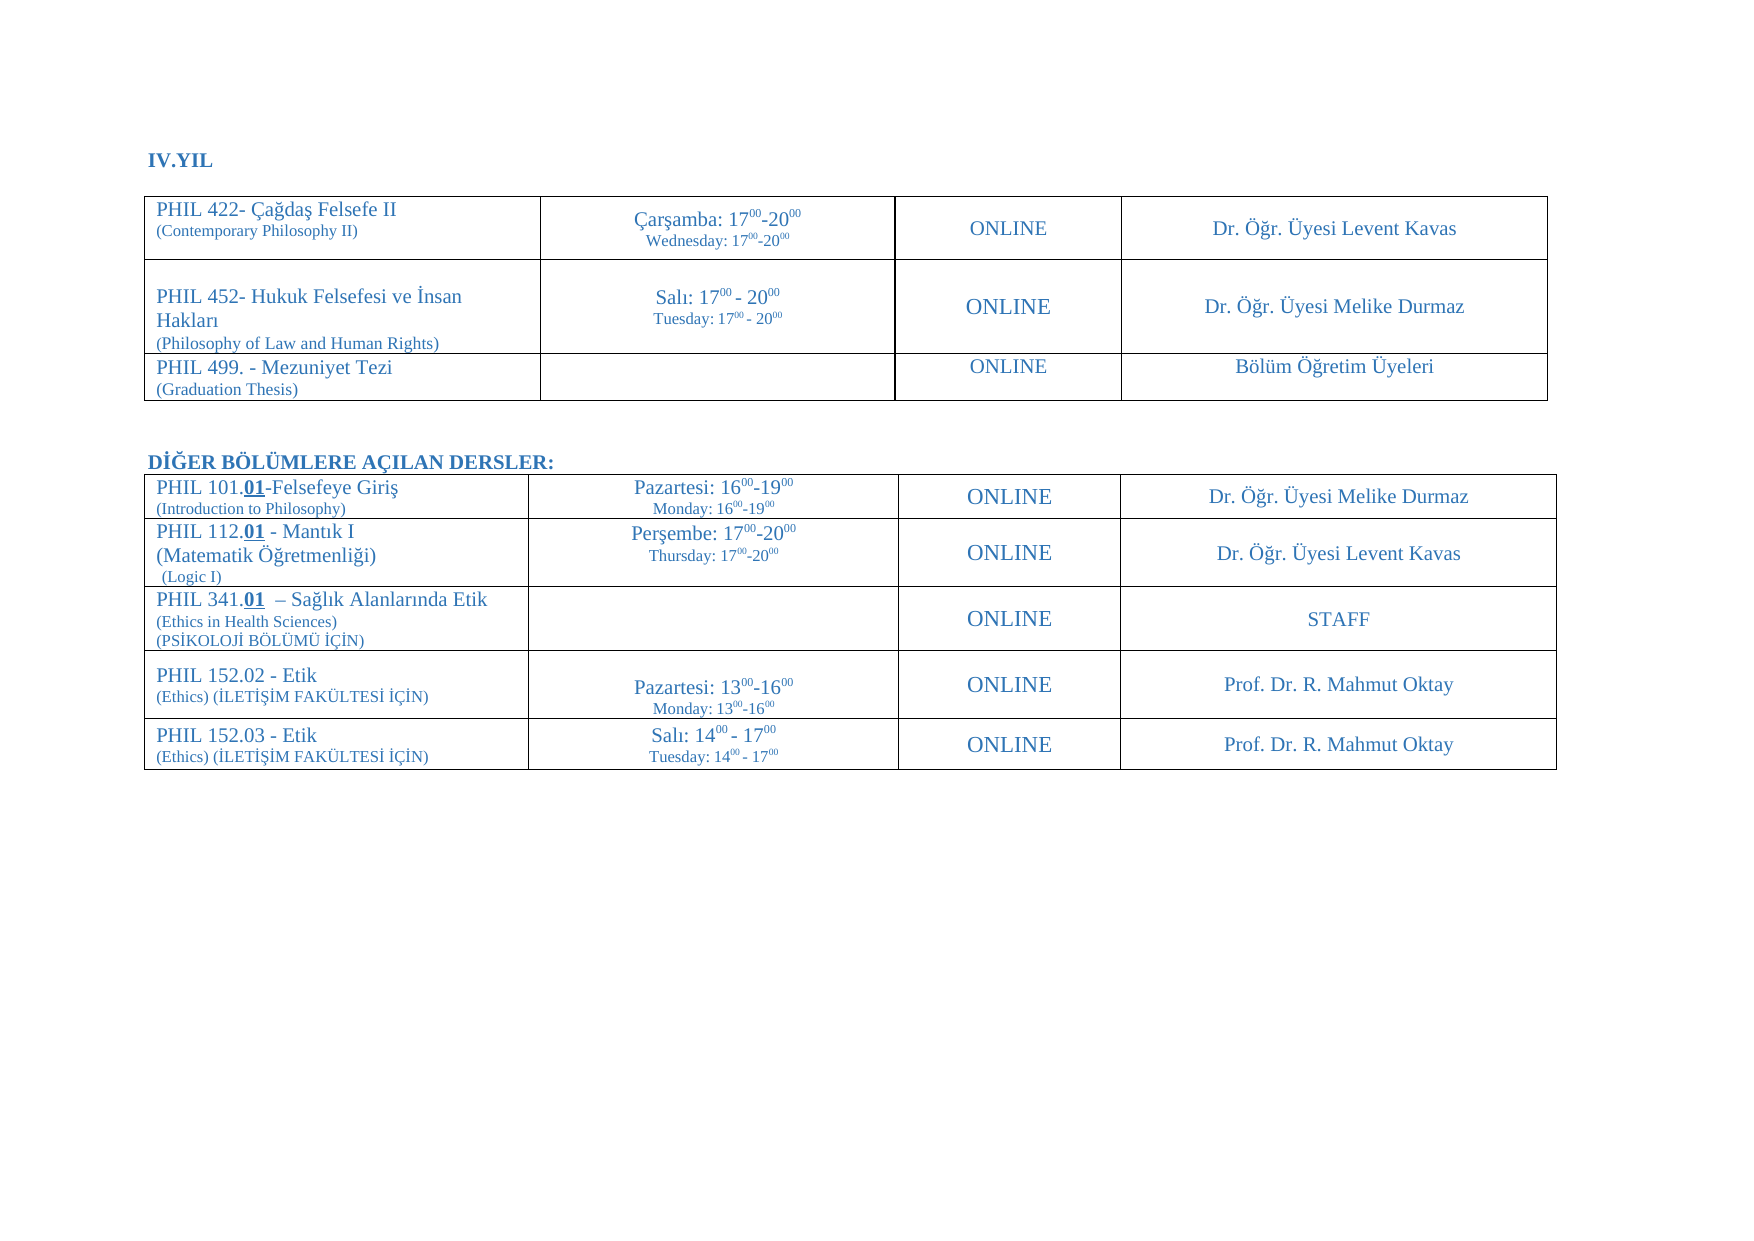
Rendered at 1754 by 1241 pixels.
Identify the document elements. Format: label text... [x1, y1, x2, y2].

table_cell [541, 354, 894, 400]
table_cell Pazartesi: 1300-1600 Monday: 1300-1600 [529, 651, 898, 718]
table_cell Dr. Öğr. Üyesi Levent Kavas [1121, 519, 1556, 586]
table_cell STAFF [1121, 587, 1556, 650]
table_cell PHIL 112.01 - Mantık I (Matematik Öğretmenliği) (Logic I) [145, 519, 528, 586]
table_cell Salı: 1700 - 2000 Tuesday: 1700 - 2000 [541, 260, 894, 353]
table_cell Dr. Öğr. Üyesi Melike Durmaz [1122, 260, 1547, 353]
table_header Pazartesi: 1600-1900 Monday: 1600-1900 [529, 475, 898, 518]
table_cell ONLINE [899, 587, 1120, 650]
table_cell Perşembe: 1700-2000 Thursday: 1700-2000 [529, 519, 898, 586]
table_header PHIL 422- Çağdaş Felsefe II (Contemporary Philosophy II) [145, 197, 540, 259]
table_header ONLINE [899, 475, 1120, 518]
table_cell PHIL 499. - Mezuniyet Tezi (Graduation Thesis) [145, 354, 540, 400]
table_cell ONLINE [896, 354, 1121, 400]
table_header ONLINE [896, 197, 1121, 259]
table_cell PHIL 152.02 - Etik (Ethics) (İLETİŞİM FAKÜLTESİ İÇİN) [145, 651, 528, 718]
table_cell Bölüm Öğretim Üyeleri [1122, 354, 1547, 400]
table_cell PHIL 341.01 – Sağlık Alanlarında Etik (Ethics in Health Sciences) (PSİKOLOJİ BÖLÜMÜ İÇİN) [145, 587, 528, 650]
table_cell Salı: 1400 - 1700 Tuesday: 1400 - 1700 [529, 719, 898, 769]
table_header Çarşamba: 1700-2000 Wednesday: 1700-2000 [541, 197, 894, 259]
table_cell ONLINE [899, 651, 1120, 718]
text DİĞER BÖLÜMLERE AÇILAN DERSLER: [148, 449, 1606, 474]
table_cell Prof. Dr. R. Mahmut Oktay [1121, 651, 1556, 718]
table_cell Prof. Dr. R. Mahmut Oktay [1121, 719, 1556, 769]
table_header Dr. Öğr. Üyesi Melike Durmaz [1121, 475, 1556, 518]
table_cell PHIL 452- Hukuk Felsefesi ve İnsan Hakları (Philosophy of Law and Human Rights) [145, 260, 540, 353]
table_cell ONLINE [899, 719, 1120, 769]
table_cell ONLINE [899, 519, 1120, 586]
table_cell ONLINE [896, 260, 1121, 353]
table_header PHIL 101.01-Felsefeye Giriş (Introduction to Philosophy) [145, 475, 528, 518]
table_cell [529, 587, 898, 650]
table_header Dr. Öğr. Üyesi Levent Kavas [1122, 197, 1547, 259]
table_cell PHIL 152.03 - Etik (Ethics) (İLETİŞİM FAKÜLTESİ İÇİN) [145, 719, 528, 769]
text IV.YIL [148, 148, 1606, 172]
